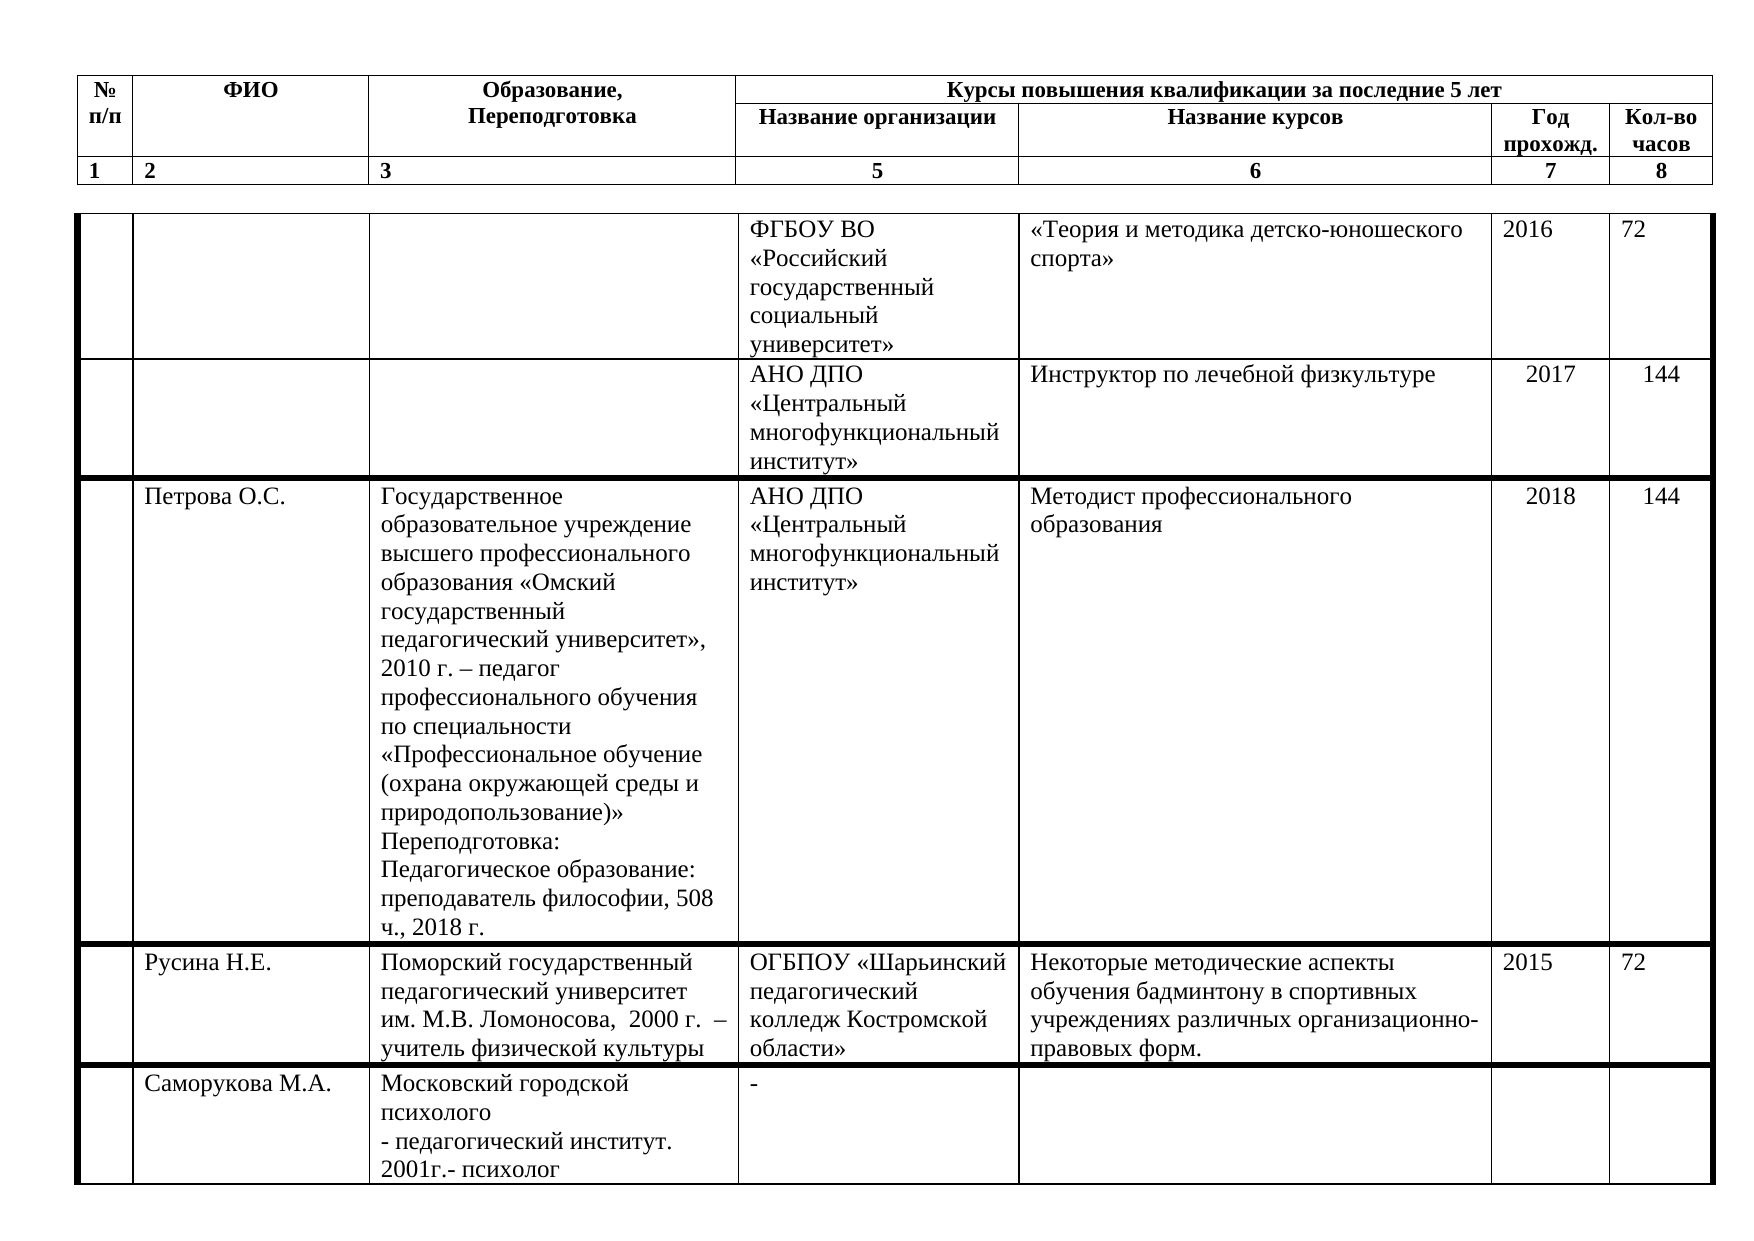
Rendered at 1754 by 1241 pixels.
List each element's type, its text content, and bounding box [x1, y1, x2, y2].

table_cell [81, 947, 132, 1062]
table_cell 72 [1610, 214, 1710, 358]
table_cell Московский городской психолого - педагогический институт. 2001г.- психолог [370, 1068, 738, 1183]
table_cell 2017 [1492, 360, 1609, 474]
table_cell 2015 [1492, 947, 1609, 1062]
table_cell [1492, 1068, 1609, 1183]
table_cell Некоторые методические аспекты обучения бадминтону в спортивных учреждениях различных организационно-правовых форм. [1020, 947, 1491, 1062]
table_cell 2016 [1492, 214, 1609, 358]
table_cell [1020, 1068, 1491, 1183]
table_cell 144 [1610, 481, 1710, 941]
table_cell Саморукова М.А. [134, 1068, 369, 1183]
table_cell - [739, 1068, 1018, 1183]
table_cell Государственное образовательное учреждение высшего профессионального образования «Омский государственный педагогический университет», 2010 г. – педагог профессионального обучения по специальности «Профессиональное обучение (охрана окружающей среды и природопользование)» Переподготовка: Педагогическое образование: преподаватель философии, 508 ч., 2018 г. [370, 481, 738, 941]
table_cell Поморский государственный педагогический университет им. М.В. Ломоносова, 2000 г. – учитель физической культуры [370, 947, 738, 1062]
table_cell ФГБОУ ВО «Российский государственный социальный университет» [739, 214, 1018, 358]
table_cell 72 [1610, 947, 1710, 1062]
table_cell [81, 481, 132, 941]
table_cell [81, 360, 132, 474]
table_cell [370, 360, 738, 474]
table_cell Русина Н.Е. [134, 947, 369, 1062]
table_cell 144 [1610, 360, 1710, 474]
table_cell АНО ДПО «Центральный многофункциональный институт» [739, 481, 1018, 941]
table_cell Методист профессионального образования [1020, 481, 1491, 941]
table_cell Петрова О.С. [134, 481, 369, 941]
table_cell ОГБПОУ «Шарьинский педагогический колледж Костромской области» [739, 947, 1018, 1062]
table_cell 2018 [1492, 481, 1609, 941]
table_cell «Теория и методика детско-юношеского спорта» [1020, 214, 1491, 358]
table_cell [1610, 1068, 1710, 1183]
table_cell [81, 1068, 132, 1183]
table_cell Инструктор по лечебной физкультуре [1020, 360, 1491, 474]
table_cell АНО ДПО «Центральный многофункциональный институт» [739, 360, 1018, 474]
table_cell [134, 360, 369, 474]
